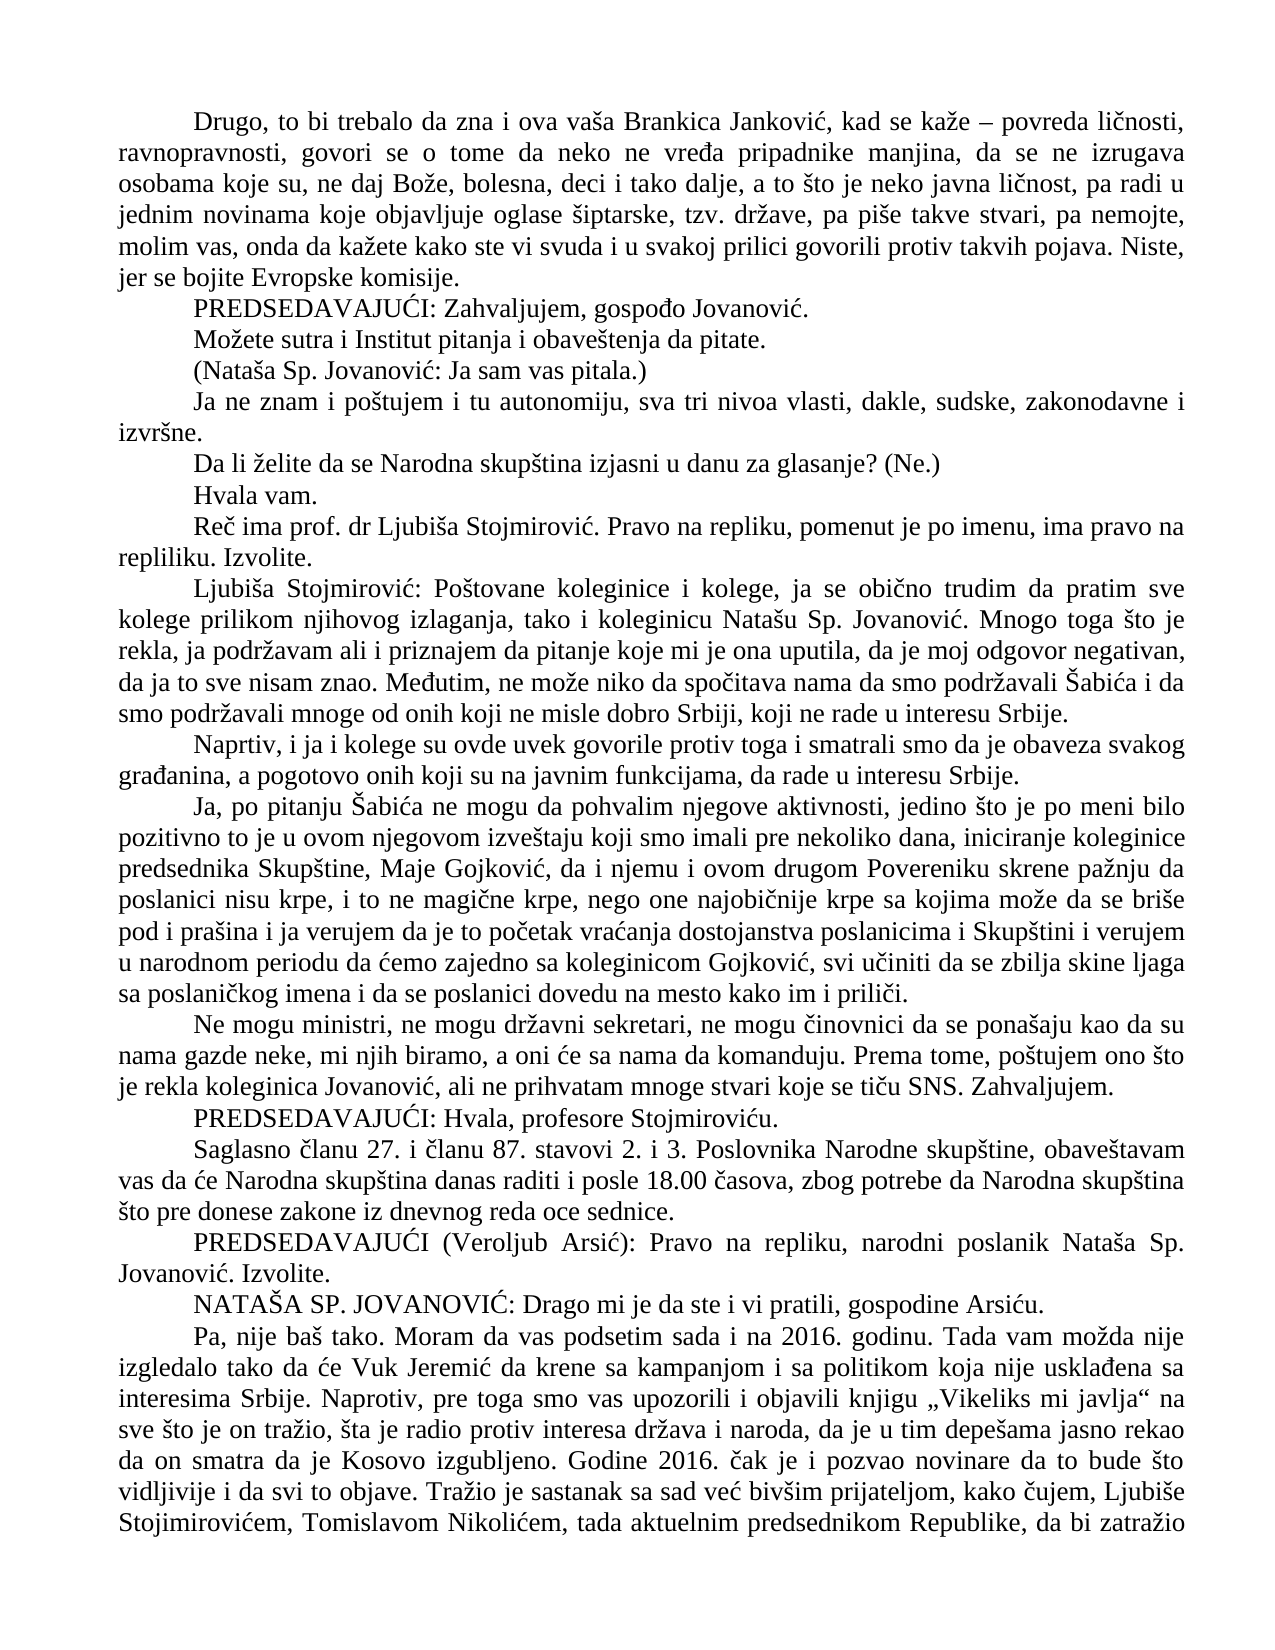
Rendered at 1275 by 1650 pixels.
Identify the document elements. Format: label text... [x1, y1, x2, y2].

text Ne mogu ministri, ne mogu državni sekretari, ne mogu činovnici da se ponašaju kao da su nama gazde neke, mi njih biramo, a oni će sa nama da komanduju. Prema tome, poštujem ono što je rekla koleginica Jovanović, ali ne prihvatam mnoge stvari koje se tiču SNS. Zahvaljujem. [118, 1008, 1186, 1102]
text Reč ima prof. dr Ljubiša Stojmirović. Pravo na repliku, pomenut je po imenu, ima pravo na repliliku. Izvolite. [118, 510, 1186, 572]
text Ja, po pitanju Šabića ne mogu da pohvalim njegove aktivnosti, jedino što je po meni bilo pozitivno to je u ovom njegovom izveštaju koji smo imali pre nekoliko dana, iniciranje koleginice predsednika Skupštine, Maje Gojković, da i njemu i ovom drugom Povereniku skrene pažnju da poslanici nisu krpe, i to ne magične krpe, nego one najobičnije krpe sa kojima može da se briše pod i prašina i ja verujem da je to početak vraćanja dostojanstva poslanicima i Skupštini i verujem u narodnom periodu da ćemo zajedno sa koleginicom Gojković, svi učiniti da se zbilja skine ljaga sa poslaničkog imena i da se poslanici dovedu na mesto kako im i priliči. [118, 790, 1186, 1008]
text Drugo, to bi trebalo da zna i ova vaša Brankica Janković, kad se kaže – povreda ličnosti, ravnopravnosti, govori se o tome da neko ne vređa pripadnike manjina, da se ne izrugava osobama koje su, ne daj Bože, bolesna, deci i tako dalje, a to što je neko javna ličnost, pa radi u jednim novinama koje objavljuje oglase šiptarske, tzv. države, pa piše takve stvari, pa nemojte, molim vas, onda da kažete kako ste vi svuda i u svakoj prilici govorili protiv takvih pojava. Niste, jer se bojite Evropske komisije. [118, 105, 1186, 292]
text Da li želite da se Narodna skupština izjasni u danu za glasanje? (Ne.) [118, 448, 1186, 479]
text Naprtiv, i ja i kolege su ovde uvek govorile protiv toga i smatrali smo da je obaveza svakog građanina, a pogotovo onih koji su na javnim funkcijama, da rade u interesu Srbije. [118, 728, 1186, 790]
text (Nataša Sp. Jovanović: Ja sam vas pitala.) [118, 354, 1186, 385]
text PREDSEDAVAJUĆI (Veroljub Arsić): Pravo na repliku, narodni poslanik Nataša Sp. Jovanović. Izvolite. [118, 1226, 1186, 1288]
text PREDSEDAVAJUĆI: Zahvaljujem, gospođo Jovanović. [118, 292, 1186, 323]
text Ljubiša Stojmirović: Poštovane koleginice i kolege, ja se obično trudim da pratim sve kolege prilikom njihovog izlaganja, tako i koleginicu Natašu Sp. Jovanović. Mnogo toga što je rekla, ja podržavam ali i priznajem da pitanje koje mi je ona uputila, da je moj odgovor negativan, da ja to sve nisam znao. Međutim, ne može niko da spočitava nama da smo podržavali Šabića i da smo podržavali mnoge od onih koji ne misle dobro Srbiji, koji ne rade u interesu Srbije. [118, 572, 1186, 728]
text Saglasno članu 27. i članu 87. stavovi 2. i 3. Poslovnika Narodne skupštine, obaveštavam vas da će Narodna skupština danas raditi i posle 18.00 časova, zbog potrebe da Narodna skupština što pre donese zakone iz dnevnog reda oce sednice. [118, 1133, 1186, 1226]
text Ja ne znam i poštujem i tu autonomiju, sva tri nivoa vlasti, dakle, sudske, zakonodavne i izvršne. [118, 385, 1186, 448]
text Možete sutra i Institut pitanja i obaveštenja da pitate. [118, 323, 1186, 354]
text NATAŠA SP. JOVANOVIĆ: Drago mi je da ste i vi pratili, gospodine Arsiću. [118, 1288, 1186, 1320]
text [118, 1320, 1186, 1538]
text PREDSEDAVAJUĆI: Hvala, profesore Stojmiroviću. [118, 1102, 1186, 1133]
text Hvala vam. [118, 479, 1186, 510]
